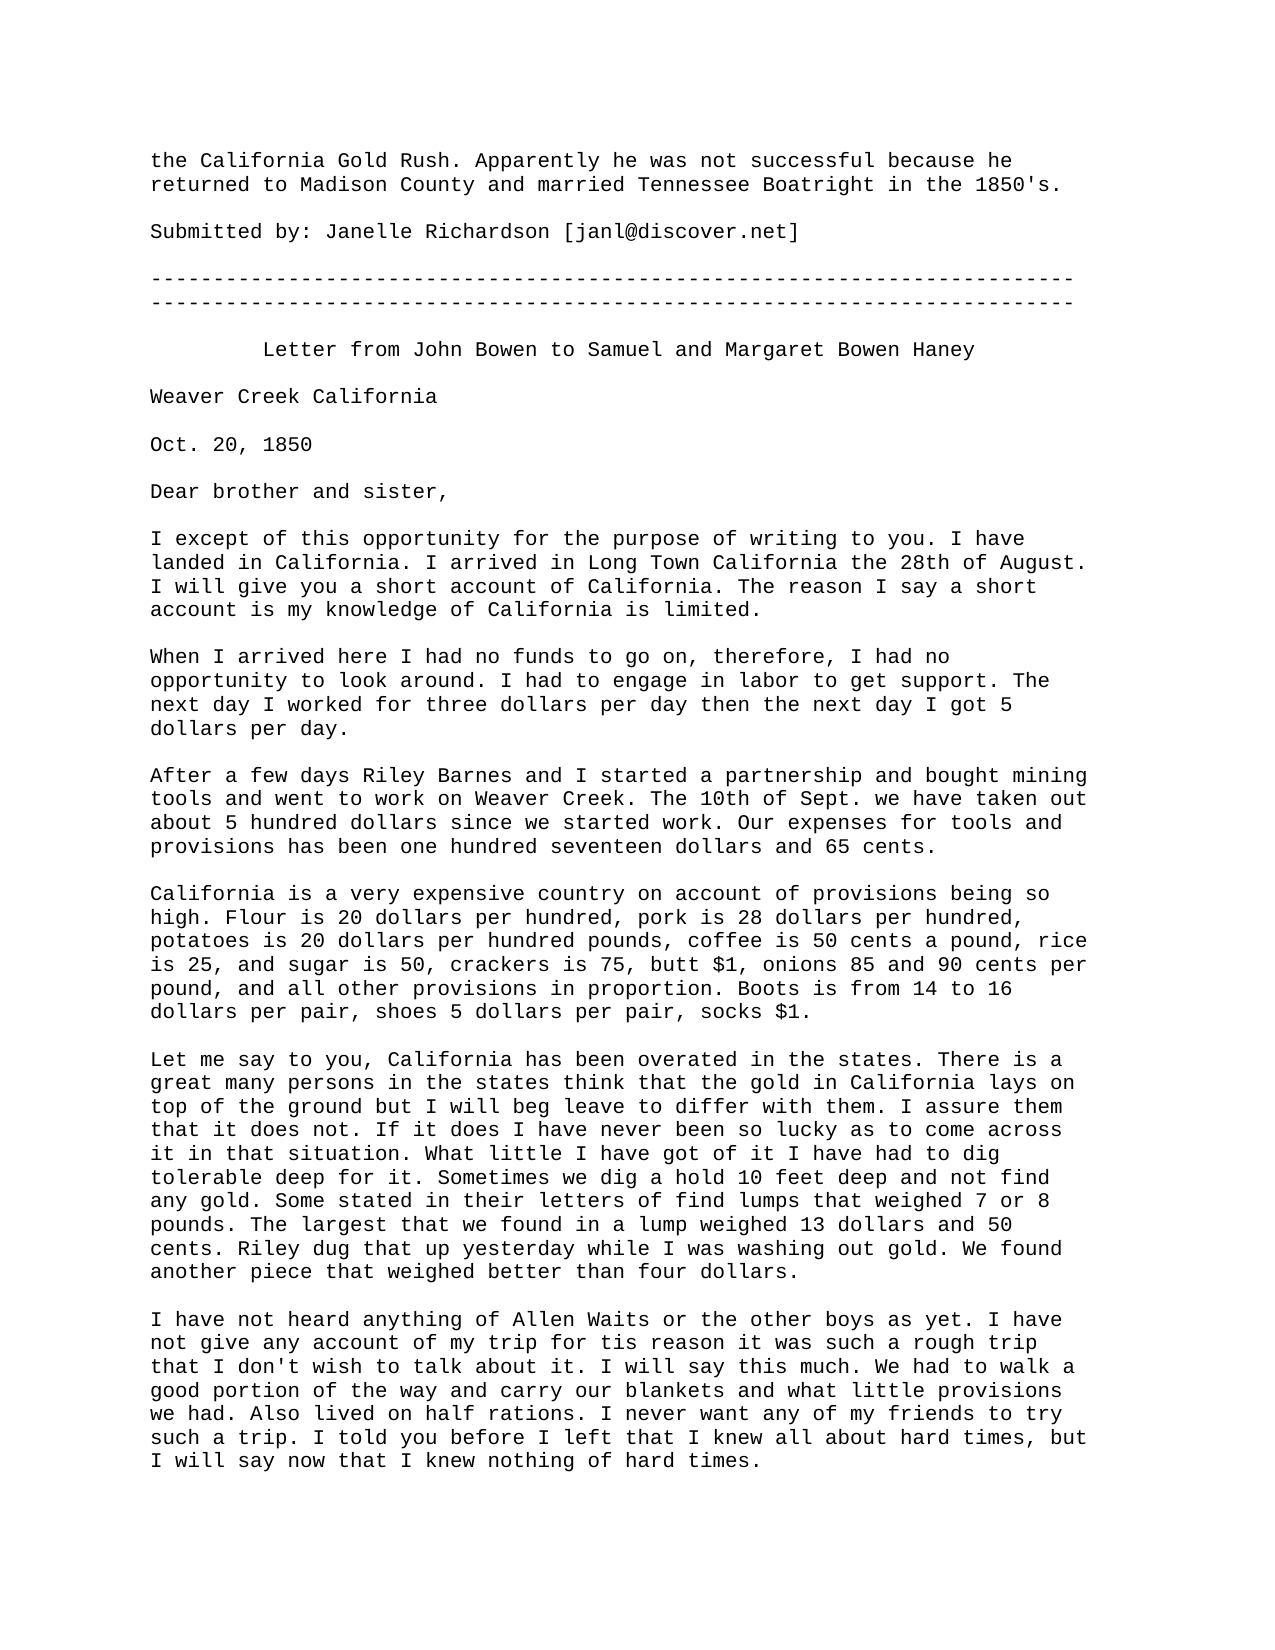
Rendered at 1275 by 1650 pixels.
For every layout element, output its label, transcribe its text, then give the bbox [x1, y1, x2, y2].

text California is a very expensive country on account of provisions being so [150, 883, 1125, 907]
text the California Gold Rush. Apparently he was not successful because he [150, 150, 1125, 174]
text not give any account of my trip for tis reason it was such a rough trip [150, 1332, 1125, 1356]
text good portion of the way and carry our blankets and what little provisions [150, 1379, 1125, 1403]
text top of the ground but I will beg leave to differ with them. I assure them [150, 1096, 1125, 1119]
text After a few days Riley Barnes and I started a partnership and bought mining [150, 765, 1125, 788]
text that I don't wish to talk about it. I will say this much. We had to walk a [150, 1356, 1125, 1379]
text Letter from John Bowen to Samuel and Margaret Bowen Haney [150, 339, 1125, 363]
text high. Flour is 20 dollars per hundred, pork is 28 dollars per hundred, [150, 907, 1125, 930]
text another piece that weighed better than four dollars. [150, 1261, 1125, 1285]
text Weaver Creek California [150, 386, 1125, 410]
text Let me say to you, California has been overated in the states. There is a [150, 1048, 1125, 1072]
text -------------------------------------------------------------------------- [150, 292, 1125, 316]
text I will give you a short account of California. The reason I say a short [150, 576, 1125, 599]
text that it does not. If it does I have never been so lucky as to come across [150, 1119, 1125, 1143]
text landed in California. I arrived in Long Town California the 28th of August. [150, 552, 1125, 576]
text returned to Madison County and married Tennessee Boatright in the 1850's. [150, 174, 1125, 197]
text pound, and all other provisions in proportion. Boots is from 14 to 16 [150, 978, 1125, 1001]
text about 5 hundred dollars since we started work. Our expenses for tools and [150, 812, 1125, 836]
text tools and went to work on Weaver Creek. The 10th of Sept. we have taken out [150, 788, 1125, 812]
text cents. Riley dug that up yesterday while I was washing out gold. We found [150, 1238, 1125, 1261]
text Oct. 20, 1850 [150, 434, 1125, 457]
text potatoes is 20 dollars per hundred pounds, coffee is 50 cents a pound, rice [150, 930, 1125, 954]
text such a trip. I told you before I left that I knew all about hard times, but [150, 1427, 1125, 1451]
text dollars per day. [150, 717, 1125, 741]
text Submitted by: Janelle Richardson [janl@discover.net] [150, 221, 1125, 244]
text great many persons in the states think that the gold in California lays on [150, 1072, 1125, 1096]
text When I arrived here I had no funds to go on, therefore, I had no [150, 647, 1125, 670]
text dollars per pair, shoes 5 dollars per pair, socks $1. [150, 1001, 1125, 1025]
text I except of this opportunity for the purpose of writing to you. I have [150, 528, 1125, 552]
text any gold. Some stated in their letters of find lumps that weighed 7 or 8 [150, 1190, 1125, 1214]
text opportunity to look around. I had to engage in labor to get support. The [150, 670, 1125, 694]
text provisions has been one hundred seventeen dollars and 65 cents. [150, 836, 1125, 859]
text Dear brother and sister, [150, 481, 1125, 505]
text pounds. The largest that we found in a lump weighed 13 dollars and 50 [150, 1214, 1125, 1238]
text is 25, and sugar is 50, crackers is 75, butt $1, onions 85 and 90 cents per [150, 954, 1125, 978]
text I have not heard anything of Allen Waits or the other boys as yet. I have [150, 1309, 1125, 1332]
text account is my knowledge of California is limited. [150, 599, 1125, 623]
text next day I worked for three dollars per day then the next day I got 5 [150, 694, 1125, 717]
text tolerable deep for it. Sometimes we dig a hold 10 feet deep and not find [150, 1167, 1125, 1190]
text it in that situation. What little I have got of it I have had to dig [150, 1143, 1125, 1167]
text we had. Also lived on half rations. I never want any of my friends to try [150, 1403, 1125, 1427]
text I will say now that I knew nothing of hard times. [150, 1451, 1125, 1474]
text -------------------------------------------------------------------------- [150, 268, 1125, 292]
